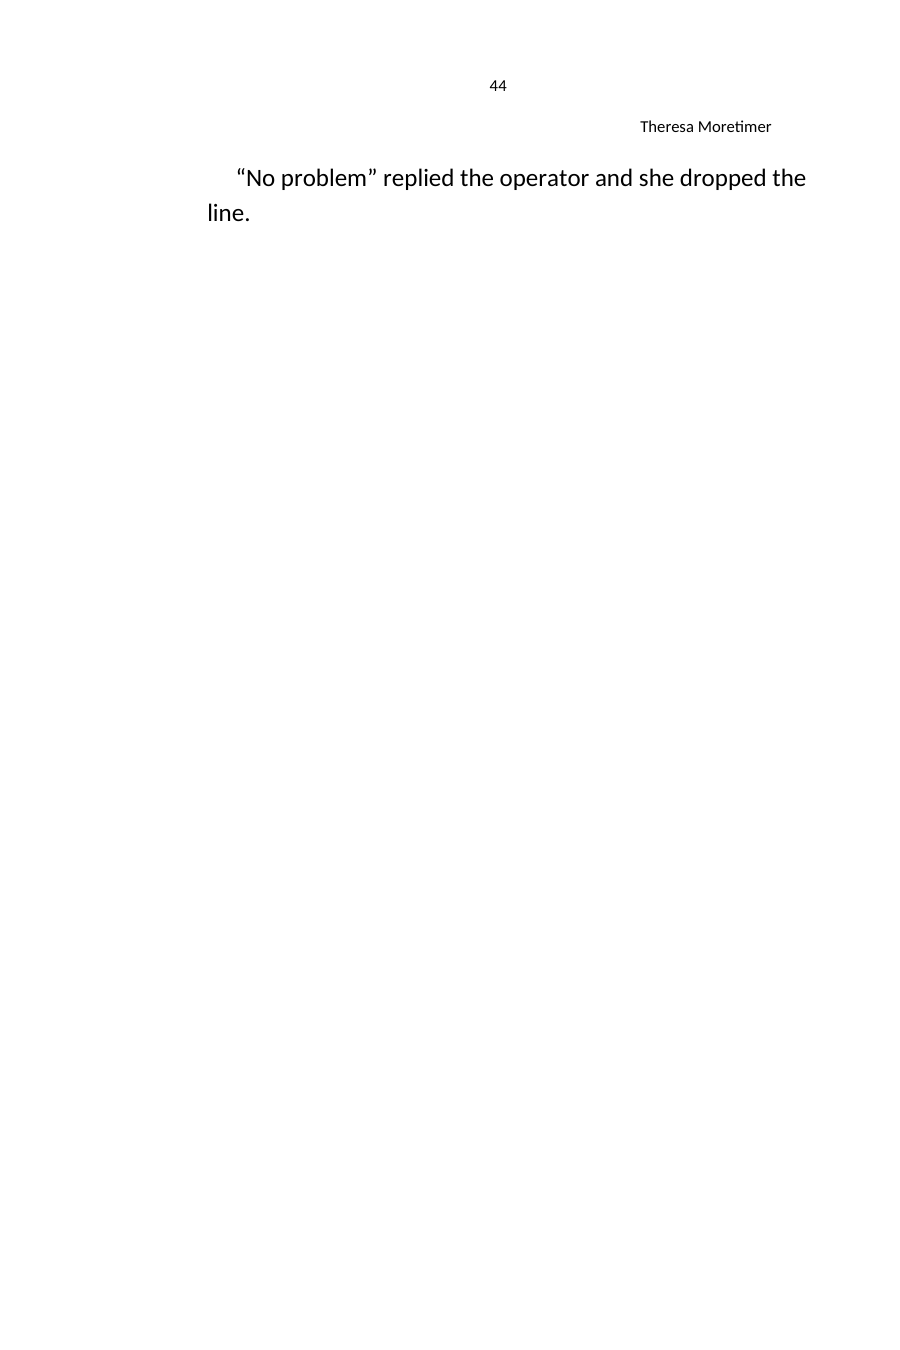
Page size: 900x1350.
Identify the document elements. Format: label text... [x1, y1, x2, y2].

text 44 [207, 75, 825, 95]
text Theresa Moretimer [207, 116, 825, 136]
text “No problem” replied the operator and she dropped the line. [207, 162, 825, 227]
